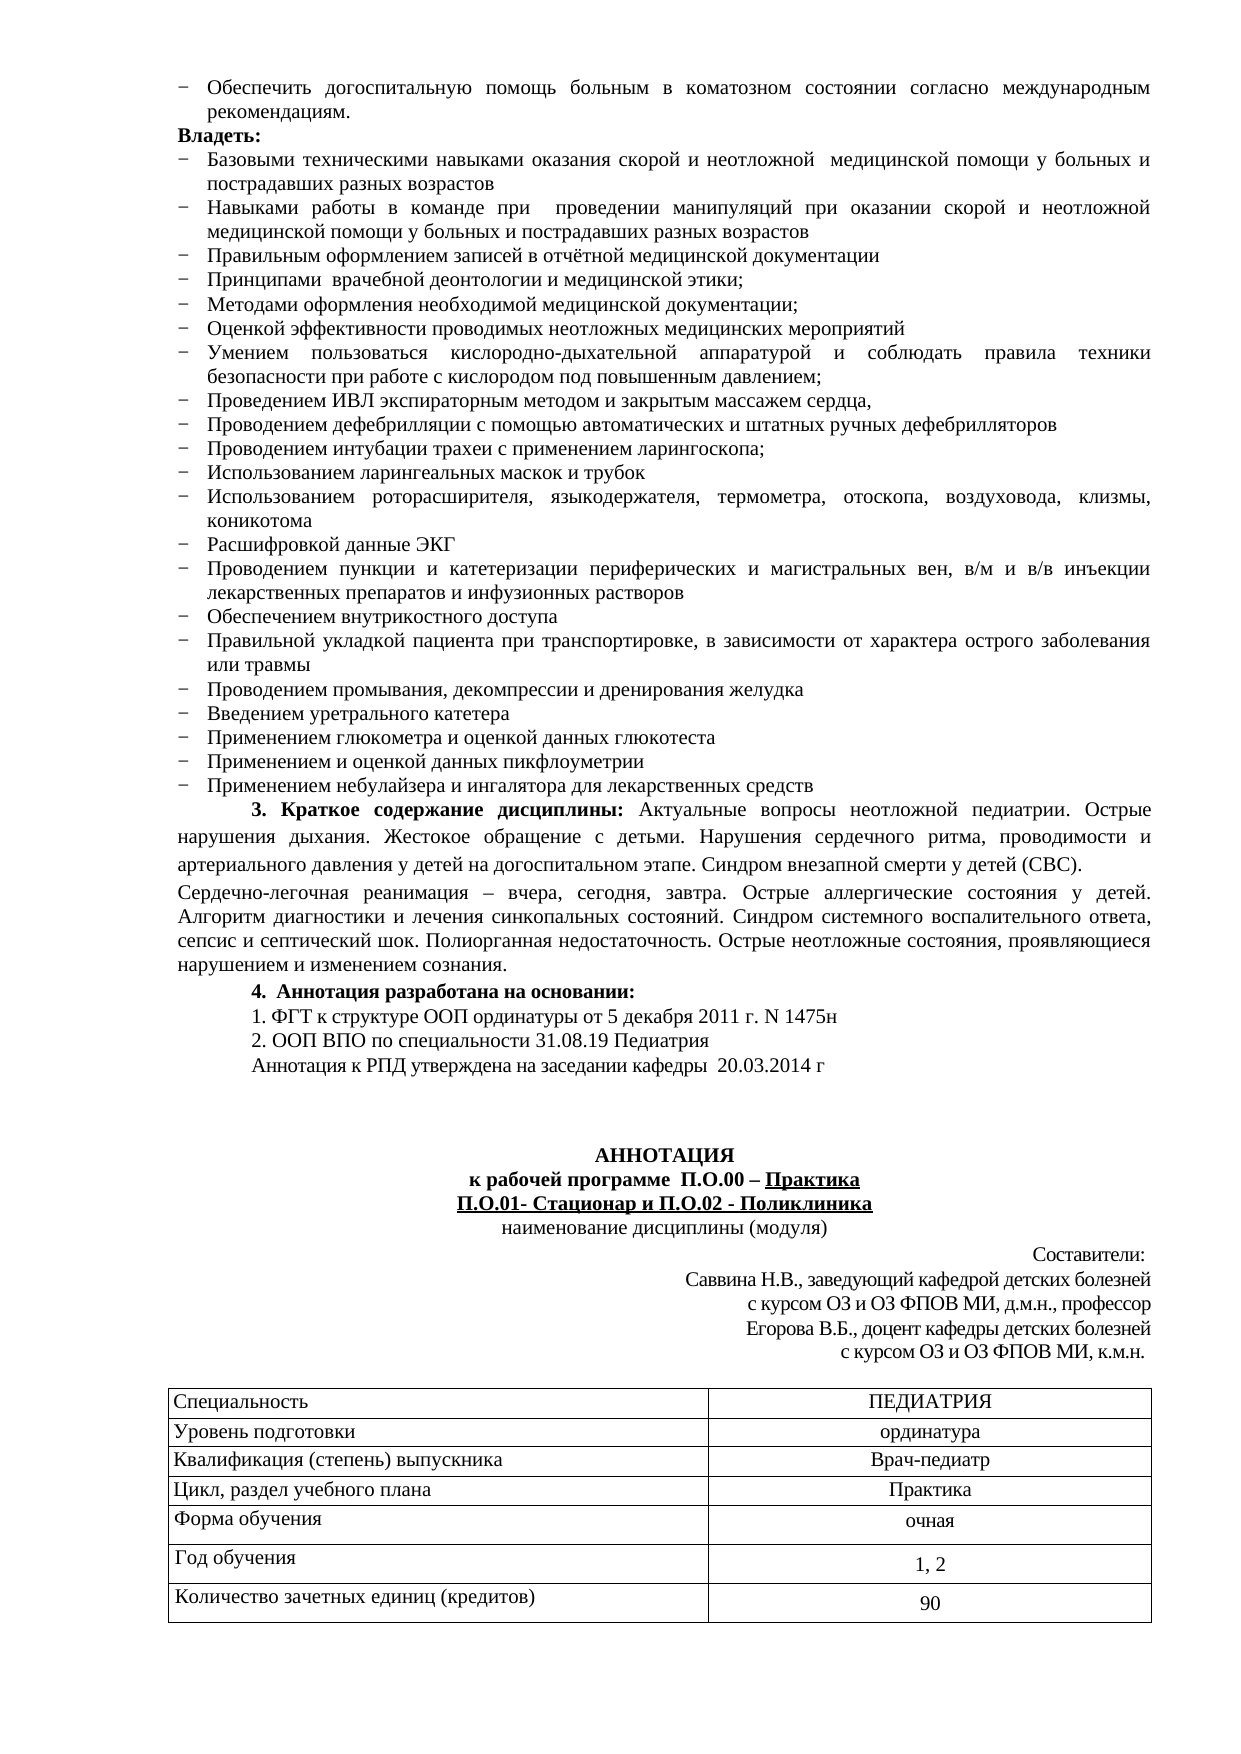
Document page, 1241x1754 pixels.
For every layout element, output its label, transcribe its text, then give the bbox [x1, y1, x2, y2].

table_cell ординатура [709, 1419, 1151, 1446]
text П.О.01- Стационар и П.О.02 - Поликлиника [177, 1191, 1152, 1215]
table_header ПЕДИАТРИЯ [709, 1389, 1151, 1418]
table_header Специальность [169, 1389, 708, 1418]
text Саввина Н.В., заведующий кафедрой детских болезней [177, 1267, 1152, 1291]
table_cell Цикл, раздел учебного плана [169, 1477, 708, 1505]
list Применением глюкометра и оценкой данных глюкотеста [177, 724, 1152, 749]
list Проводением дефебрилляции с помощью автоматических и штатных ручных дефебрилляторов [177, 412, 1152, 436]
list Принципами врачебной деонтологии и медицинской этики; [177, 267, 1152, 291]
text наименование дисциплины (модуля) [177, 1215, 1152, 1239]
table_cell Врач-педиатр [709, 1447, 1151, 1476]
list Обеспечить догоспитальную помощь больным в коматозном состоянии согласно международным рекомендациям. [177, 75, 1152, 123]
table_cell Год обучения [169, 1545, 708, 1583]
text Составители: [177, 1239, 1146, 1267]
table_cell Практика [709, 1477, 1151, 1505]
list Использованием роторасширителя, языкодержателя, термометра, отоскопа, воздуховода, клизмы, коникотома [177, 484, 1152, 532]
list Применением и оценкой данных пикфлоуметрии [177, 749, 1152, 773]
list Проводением промывания, декомпрессии и дренирования желудка [177, 676, 1152, 701]
list Методами оформления необходимой медицинской документации; [177, 291, 1152, 316]
list Проводением пункции и катетеризации периферических и магистральных вен, в/м и в/в инъекции лекарственных препаратов и инфузионных растворов [177, 556, 1152, 604]
list Использованием ларингеальных маскок и трубок [177, 460, 1152, 484]
text Аннотация к РПД утверждена на заседании кафедры 20.03.2014 г [177, 1052, 1152, 1077]
list Применением небулайзера и ингалятора для лекарственных средств [177, 773, 1152, 797]
text Владеть: [177, 123, 1152, 147]
list Обеспечением внутрикостного доступа [177, 604, 1152, 628]
table_cell очная [709, 1506, 1151, 1544]
list Правильной укладкой пациента при транспортировке, в зависимости от характера острого заболевания или травмы [177, 628, 1152, 676]
list Проводением интубации трахеи с применением ларингоскопа; [177, 436, 1152, 460]
list Правильным оформлением записей в отчётной медицинской документации [177, 243, 1152, 267]
table_cell 90 [709, 1584, 1151, 1622]
text АННОТАЦИЯ [177, 1142, 1152, 1167]
table_cell Квалификация (степень) выпускника [169, 1447, 708, 1476]
list Базовыми техническими навыками оказания скорой и неотложной медицинской помощи у больных и пострадавших разных возрастов [177, 147, 1152, 195]
list Расшифровкой данные ЭКГ [177, 532, 1152, 556]
text к рабочей программе П.О.00 – Практика [177, 1167, 1152, 1191]
list Оценкой эффективности проводимых неотложных медицинских мероприятий [177, 316, 1152, 339]
title 1. ФГТ к структуре ООП ординатуры от 5 декабря 2011 г. N 1475н [177, 1004, 1152, 1028]
text Сердечно-легочная реанимация – вчера, сегодня, завтра. Острые аллергические состояния у детей. Алгоритм диагностики и лечения синкопальных состояний. Синдром системного воспалительного ответа, сепсис и септический шок. Полиорганная недостаточность. Острые неотложные состояния, проявляющиеся нарушением и изменением сознания. [177, 879, 1152, 976]
table_cell Количество зачетных единиц (кредитов) [169, 1584, 708, 1622]
table_cell 1, 2 [709, 1545, 1151, 1583]
list Умением пользоваться кислородно-дыхательной аппаратурой и соблюдать правила техники безопасности при работе с кислородом под повышенным давлением; [177, 339, 1152, 388]
list Проведением ИВЛ экспираторным методом и закрытым массажем сердца, [177, 388, 1152, 412]
text с курсом ОЗ и ОЗ ФПОВ МИ, к.м.н. [177, 1339, 1146, 1363]
table_cell Форма обучения [169, 1506, 708, 1544]
text 4. Аннотация разработана на основании: [180, 976, 1152, 1004]
table_cell Уровень подготовки [169, 1419, 708, 1446]
text 3. Краткое содержание дисциплины: Актуальные вопросы неотложной педиатрии. Острые нарушения дыхания. Жестокое обращение с детьми. Нарушения сердечного ритма, проводимости и артериального давления у детей на догоспитальном этапе. Синдром внезапной смерти у детей (СВС). [177, 797, 1152, 876]
list Введением уретрального катетера [177, 701, 1152, 724]
text с курсом ОЗ и ОЗ ФПОВ МИ, д.м.н., профессор [177, 1291, 1152, 1315]
list Навыками работы в команде при проведении манипуляций при оказании скорой и неотложной медицинской помощи у больных и пострадавших разных возрастов [177, 195, 1152, 243]
text Егорова В.Б., доцент кафедры детских болезней [177, 1315, 1152, 1339]
text 2. ООП ВПО по специальности 31.08.19 Педиатрия [177, 1028, 1152, 1052]
